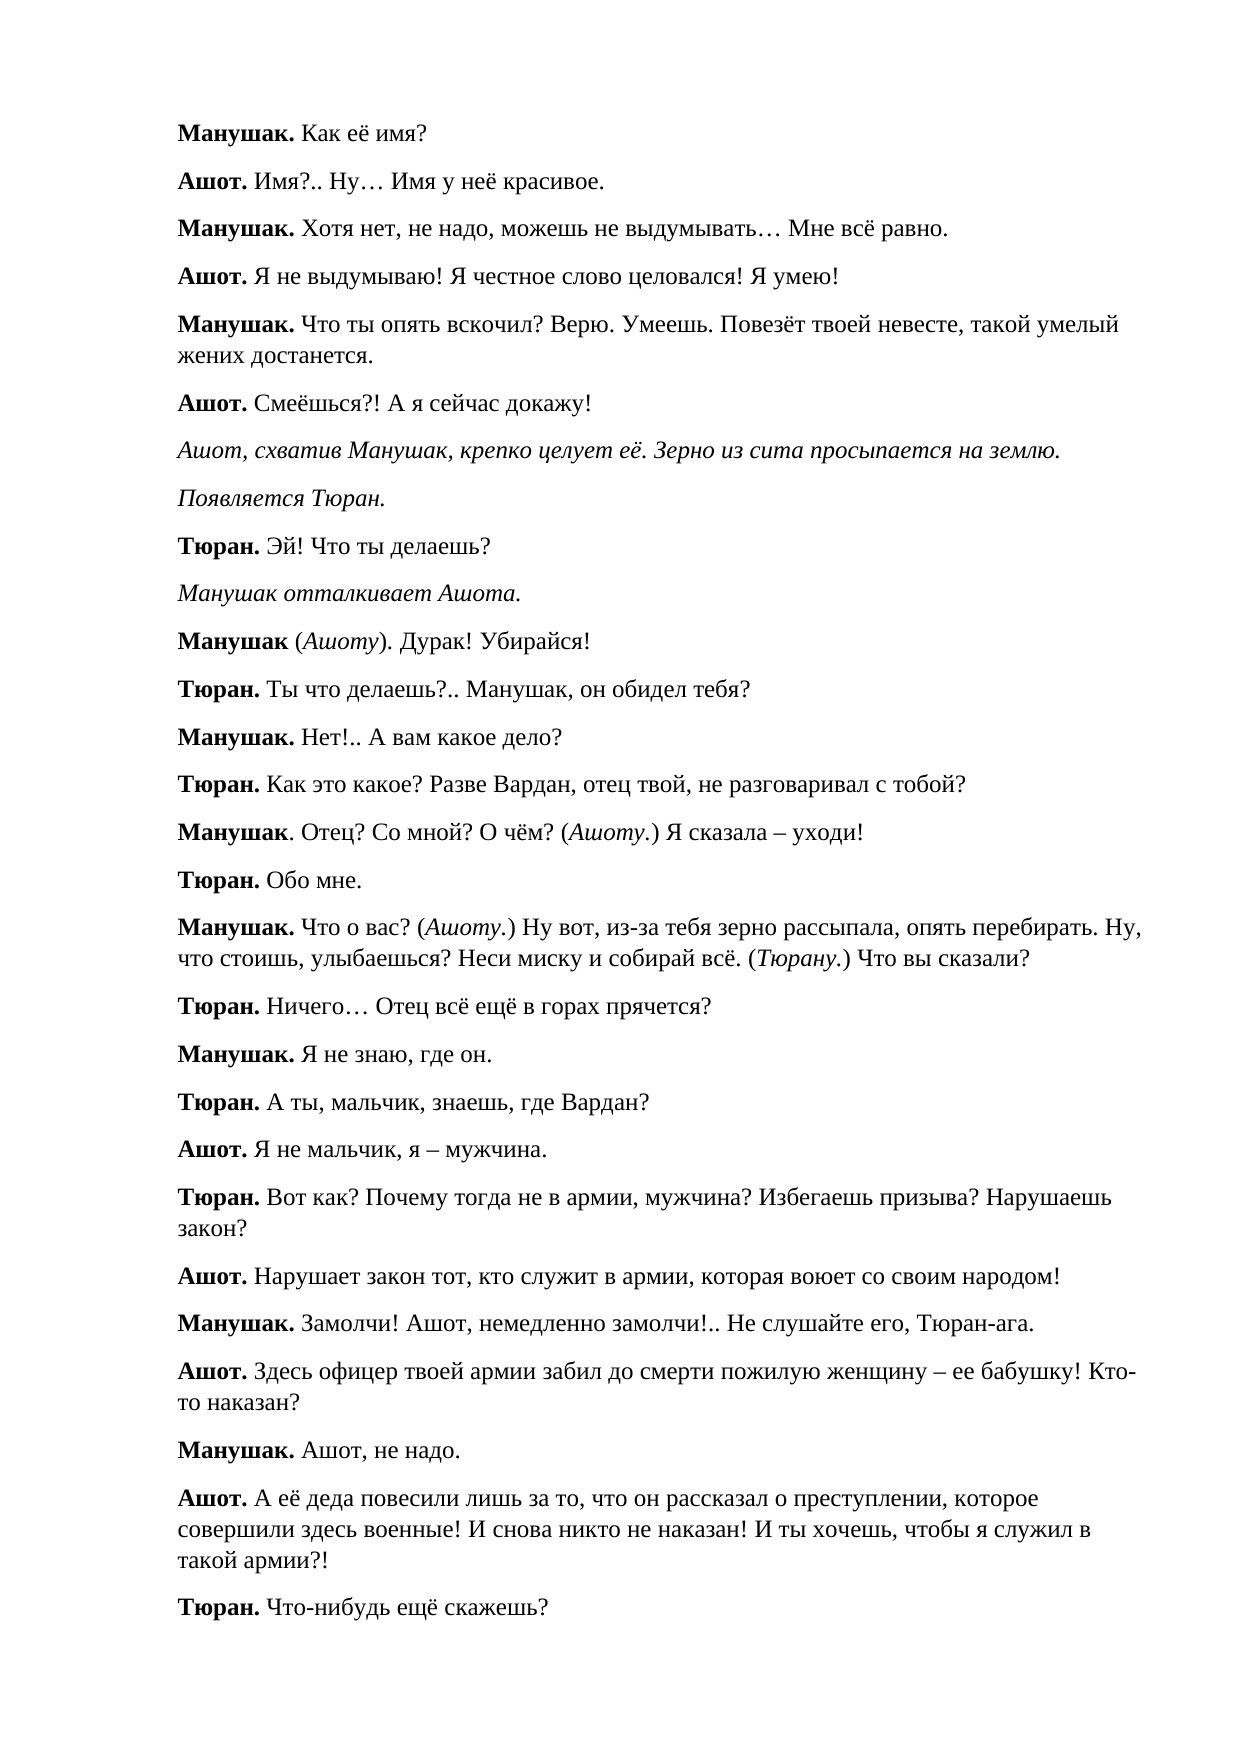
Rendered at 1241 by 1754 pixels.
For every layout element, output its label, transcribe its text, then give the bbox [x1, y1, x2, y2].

text Манушак. Я не знаю, где он. [177, 1039, 1152, 1068]
text Тюран. А ты, мальчик, знаешь, где Вардан? [177, 1087, 1152, 1115]
text Ашот. Имя?.. Ну… Имя у неё красивое. [177, 166, 1152, 194]
text Тюран. Вот как? Почему тогда не в армии, мужчина? Избегаешь призыва? Нарушаешь закон? [177, 1182, 1152, 1242]
text Тюран. Ты что делаешь?.. Манушак, он обидел тебя? [177, 674, 1152, 703]
text Манушак. Что о вас? (Ашоту.) Ну вот, из-за тебя зерно рассыпала, опять перебирать. Ну, что стоишь, улыбаешься? Неси миску и собирай всё. (Тюрану.) Что вы сказали? [177, 912, 1152, 972]
text Манушак. Нет!.. А вам какое дело? [177, 722, 1152, 750]
text Ашот, схватив Манушак, крепко целует её. Зерно из сита просыпается на землю. [177, 435, 1152, 464]
text Манушак. Хотя нет, не надо, можешь не выдумывать… Мне всё равно. [177, 213, 1152, 242]
text Манушак. Что ты опять вскочил? Верю. Умеешь. Повезёт твоей невесте, такой умелый жених достанется. [177, 309, 1152, 369]
text Появляется Тюран. [177, 483, 1152, 512]
text Тюран. Что-нибудь ещё скажешь? [177, 1592, 1152, 1621]
text Манушак. Замолчи! Ашот, немедленно замолчи!.. Не слушайте его, Тюран-ага. [177, 1308, 1152, 1337]
text Ашот. А её деда повесили лишь за то, что он рассказал о преступлении, которое совершили здесь военные! И снова никто не наказан! И ты хочешь, чтобы я служил в такой армии?! [177, 1483, 1152, 1573]
text Ашот. Я не выдумываю! Я честное слово целовался! Я умею! [177, 261, 1152, 290]
text Ашот. Смеёшься?! А я сейчас докажу! [177, 388, 1152, 416]
text Ашот. Здесь офицер твоей армии забил до смерти пожилую женщину – ее бабушку! Кто-то наказан? [177, 1356, 1152, 1416]
text Тюран. Обо мне. [177, 865, 1152, 893]
text Ашот. Нарушает закон тот, кто служит в армии, которая воюет со своим народом! [177, 1261, 1152, 1289]
text Тюран. Эй! Что ты делаешь? [177, 531, 1152, 559]
text Манушак. Ашот, не надо. [177, 1435, 1152, 1464]
text Ашот. Я не мальчик, я – мужчина. [177, 1134, 1152, 1163]
text Манушак (Ашоту). Дурак! Убирайся! [177, 626, 1152, 655]
text Манушак. Отец? Со мной? О чём? (Ашоту.) Я сказала – уходи! [177, 817, 1152, 846]
text Тюран. Ничего… Отец всё ещё в горах прячется? [177, 991, 1152, 1020]
text Манушак. Как её имя? [177, 118, 1152, 147]
text Манушак отталкивает Ашота. [177, 578, 1152, 607]
text Тюран. Как это какое? Разве Вардан, отец твой, не разговаривал с тобой? [177, 769, 1152, 798]
